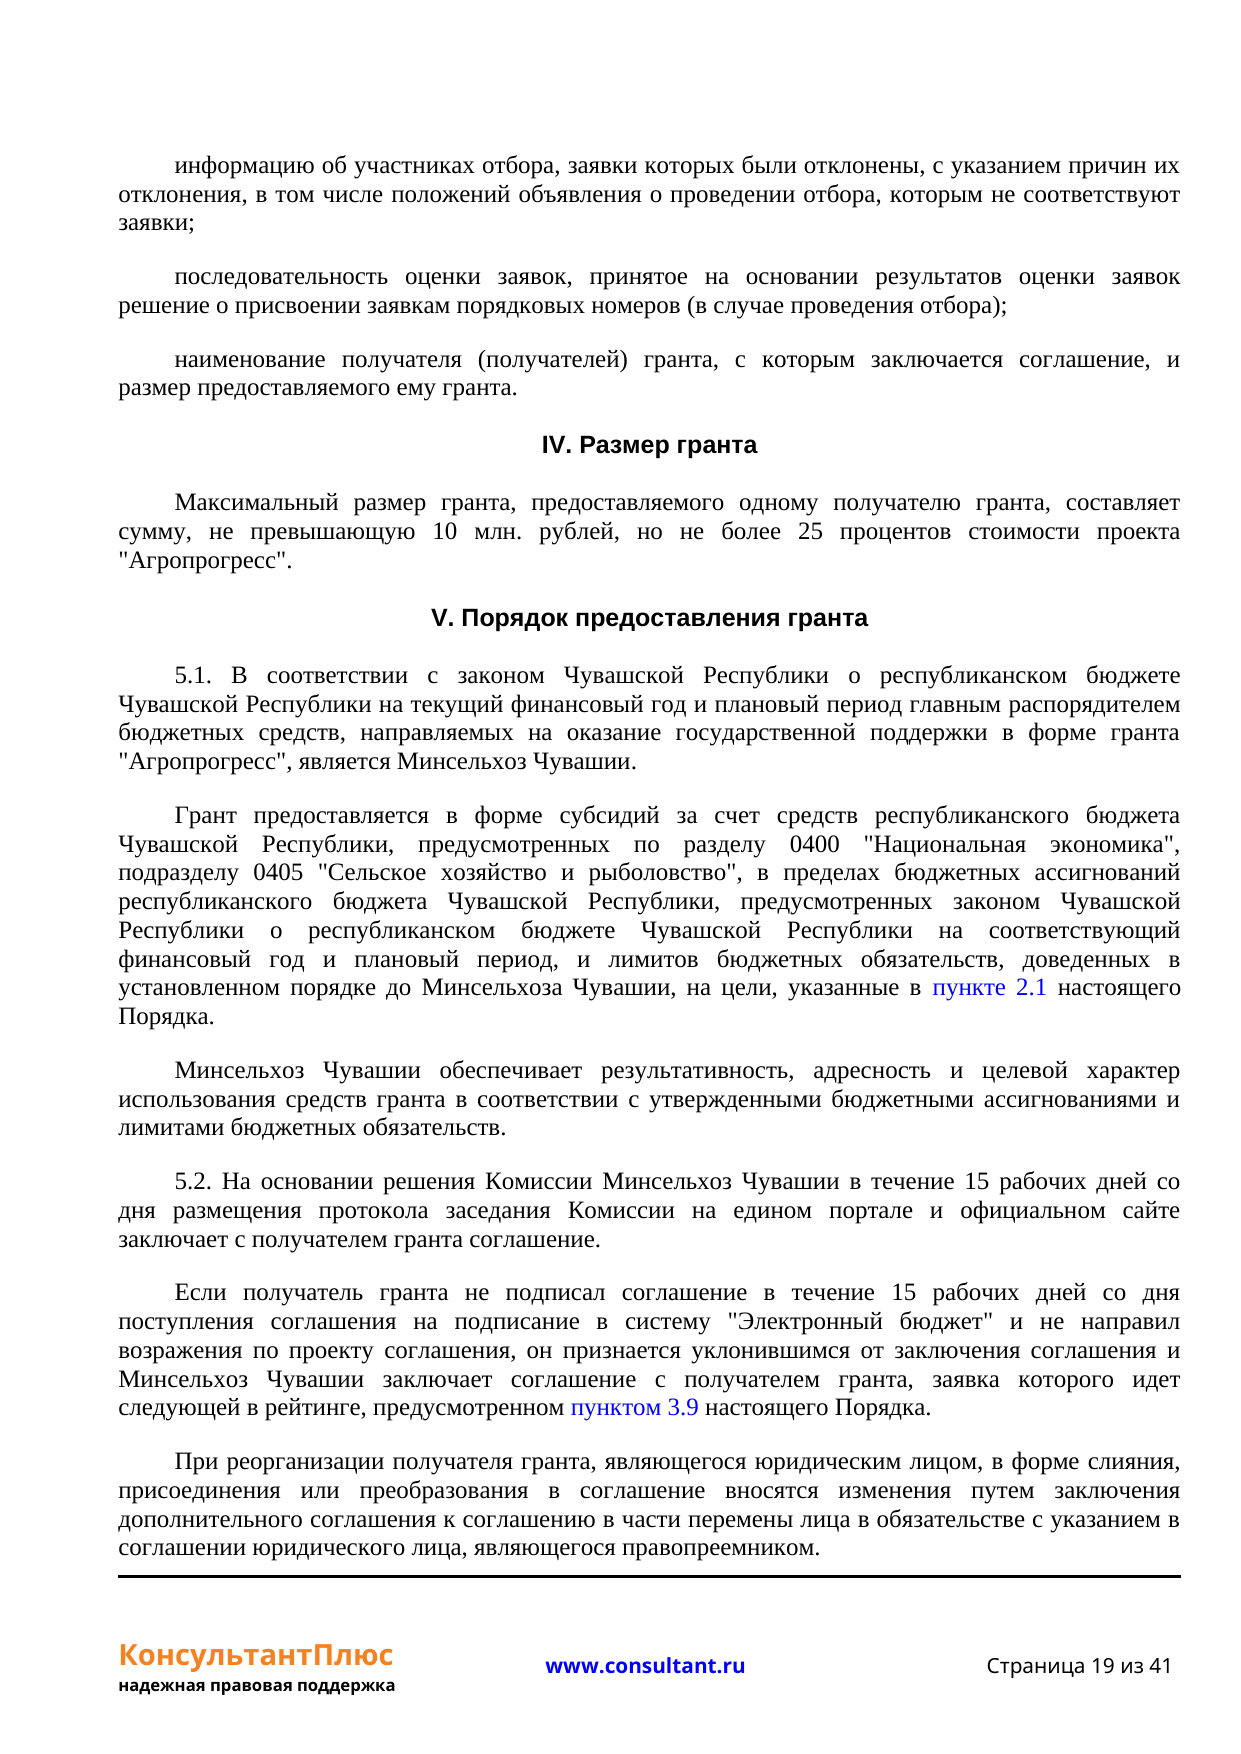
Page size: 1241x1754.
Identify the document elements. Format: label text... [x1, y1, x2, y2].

text наименование получателя (получателей) гранта, с которым заключается соглашение, и размер предоставляемого ему гранта. [118, 344, 1181, 401]
title V. Порядок предоставления гранта [118, 602, 1181, 631]
text Если получатель гранта не подписал соглашение в течение 15 рабочих дней со дня поступления соглашения на подписание в систему "Электронный бюджет" и не направил возражения по проекту соглашения, он признается уклонившимся от заключения соглашения и Минсельхоз Чувашии заключает соглашение с получателем гранта, заявка которого идет следующей в рейтинге, предусмотренном пунктом 3.9 настоящего Порядка. [118, 1277, 1181, 1421]
text 5.2. На основании решения Комиссии Минсельхоз Чувашии в течение 15 рабочих дней со дня размещения протокола заседания Комиссии на едином портале и официальном сайте заключает с получателем гранта соглашение. [118, 1166, 1181, 1252]
text Максимальный размер гранта, предоставляемого одному получателю гранта, составляет сумму, не превышающую 10 млн. рублей, но не более 25 процентов стоимости проекта "Агропрогресс". [118, 487, 1181, 574]
text При реорганизации получателя гранта, являющегося юридическим лицом, в форме слияния, присоединения или преобразования в соглашение вносятся изменения путем заключения дополнительного соглашения к соглашению в части перемены лица в обязательстве с указанием в соглашении юридического лица, являющегося правопреемником. [118, 1446, 1181, 1561]
text Минсельхоз Чувашии обеспечивает результативность, адресность и целевой характер использования средств гранта в соответствии с утвержденными бюджетными ассигнованиями и лимитами бюджетных обязательств. [118, 1055, 1181, 1141]
text 5.1. В соответствии с законом Чувашской Республики о республиканском бюджете Чувашской Республики на текущий финансовый год и плановый период главным распорядителем бюджетных средств, направляемых на оказание государственной поддержки в форме гранта "Агропрогресс", является Минсельхоз Чувашии. [118, 660, 1181, 775]
text информацию об участниках отбора, заявки которых были отклонены, с указанием причин их отклонения, в том числе положений объявления о проведении отбора, которым не соответствуют заявки; [118, 150, 1181, 236]
text Грант предоставляется в форме субсидий за счет средств республиканского бюджета Чувашской Республики, предусмотренных по разделу 0400 "Национальная экономика", подразделу 0405 "Сельское хозяйство и рыболовство", в пределах бюджетных ассигнований республиканского бюджета Чувашской Республики, предусмотренных законом Чувашской Республики о республиканском бюджете Чувашской Республики на соответствующий финансовый год и плановый период, и лимитов бюджетных обязательств, доведенных в установленном порядке до Минсельхоза Чувашии, на цели, указанные в пункте 2.1 настоящего Порядка. [118, 800, 1181, 1030]
text последовательность оценки заявок, принятое на основании результатов оценки заявок решение о присвоении заявкам порядковых номеров (в случае проведения отбора); [118, 261, 1181, 319]
title IV. Размер гранта [118, 430, 1181, 459]
